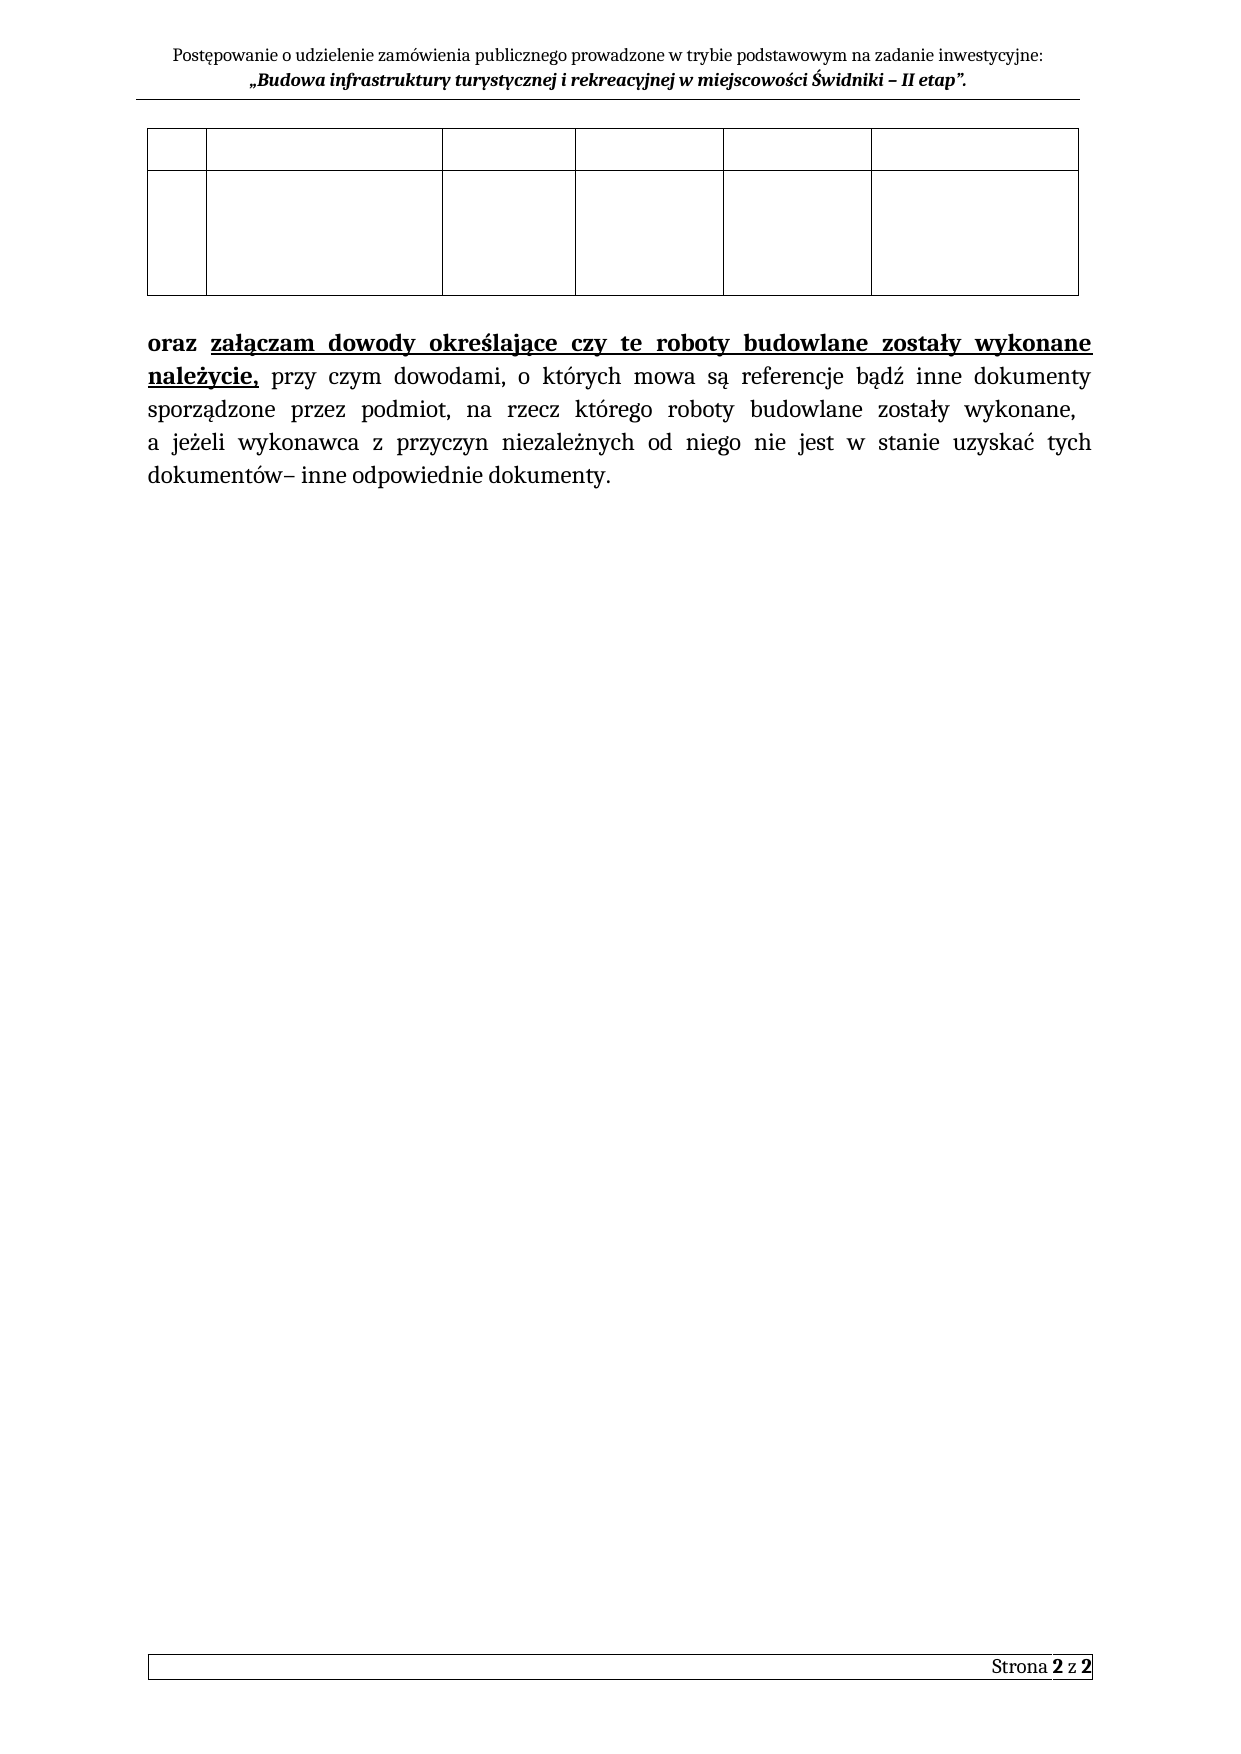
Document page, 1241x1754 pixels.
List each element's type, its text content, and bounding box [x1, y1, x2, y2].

table_cell [443, 171, 575, 295]
table_cell [443, 129, 575, 170]
table_cell [148, 129, 206, 170]
table_cell [724, 129, 871, 170]
table_cell [576, 129, 723, 170]
table_cell [872, 129, 1078, 170]
table_cell [148, 171, 206, 295]
table_cell [576, 171, 723, 295]
text oraz załączam dowody określające czy te roboty budowlane zostały wykonane należycie, przy czym dowodami, o których mowa są referencje bądź inne dokumenty sporządzone przez podmiot, na rzecz którego roboty budowlane zostały wykonane, a jeżeli wykonawca z przyczyn niezależnych od niego nie jest w stanie uzyskać tych dokumentów– inne odpowiednie dokumenty. [148, 329, 1092, 490]
table_cell [207, 129, 442, 170]
table_cell [872, 171, 1078, 295]
table_cell [724, 171, 871, 295]
table_cell [207, 171, 442, 295]
